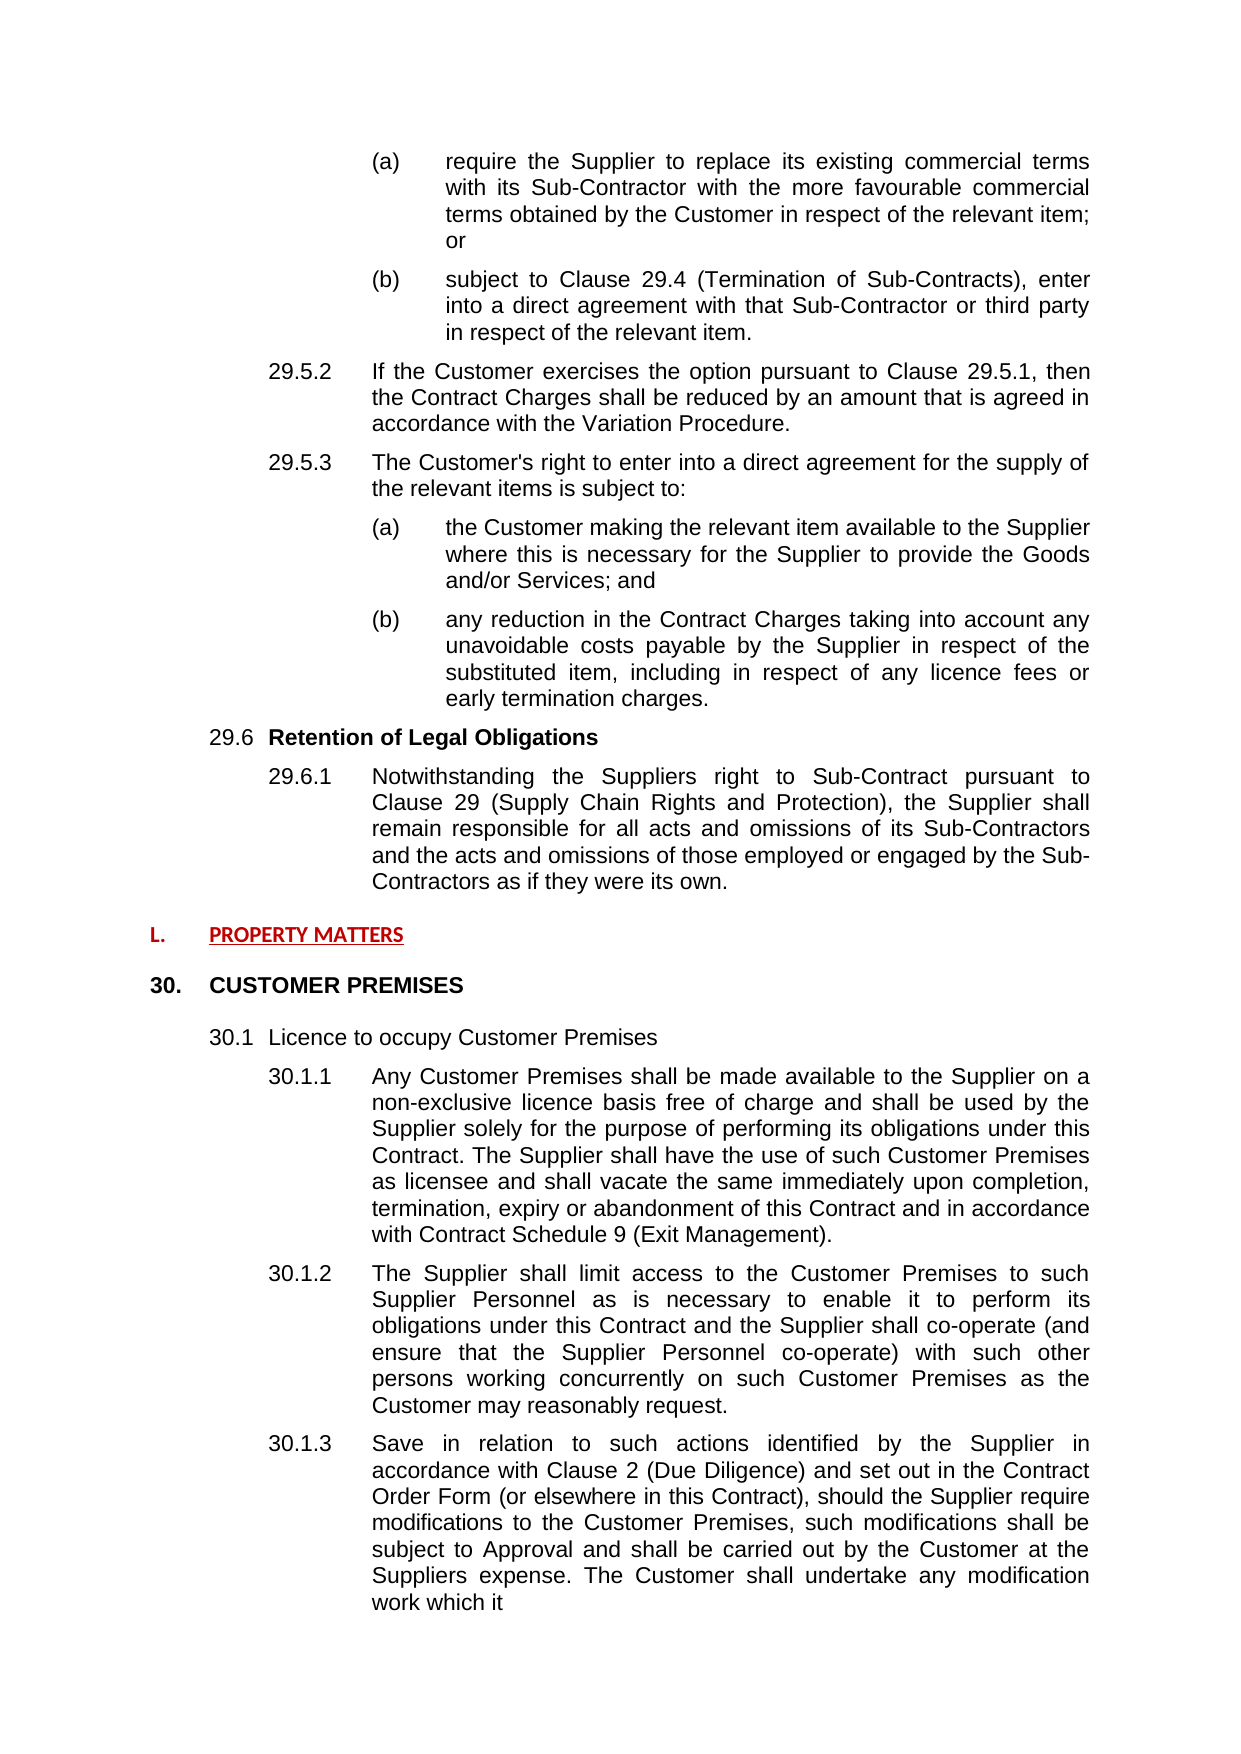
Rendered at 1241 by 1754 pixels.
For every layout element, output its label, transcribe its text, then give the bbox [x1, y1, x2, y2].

list Any Customer Premises shall be made available to the Supplier on a non-exclusive licence basis free of charge and shall be used by the Supplier solely for the purpose of performing its obligations under this Contract. The Supplier shall have the use of such Customer Premises as licensee and shall vacate the same immediately upon completion, termination, expiry or abandonment of this Contract and in accordance with Contract Schedule 9 (Exit Management). [268, 1063, 1090, 1247]
list If the Customer exercises the option pursuant to Clause 29.5.1, then the Contract Charges shall be reduced by an amount that is agreed in accordance with the Variation Procedure. [268, 358, 1091, 437]
subtitle PROPERTY MATTERS [150, 920, 1134, 948]
list The Customer's right to enter into a direct agreement for the supply of the relevant items is subject to: [268, 449, 1090, 502]
list the Customer making the relevant item available to the Supplier where this is necessary for the Supplier to provide the Goods and/or Services; and [372, 514, 1091, 593]
subtitle Retention of Legal Obligations [209, 724, 1134, 750]
list any reduction in the Contract Charges taking into account any unavoidable costs payable by the Supplier in respect of the substituted item, including in respect of any licence fees or early termination charges. [372, 606, 1090, 711]
list Licence to occupy Customer Premises [209, 1024, 1134, 1050]
list subject to Clause 29.4 (Termination of Sub-Contracts), enter into a direct agreement with that Sub-Contractor or third party in respect of the relevant item. [372, 266, 1090, 345]
list Save in relation to such actions identified by the Supplier in accordance with Clause 2 (Due Diligence) and set out in the Contract Order Form (or elsewhere in this Contract), should the Supplier require modifications to the Customer Premises, such modifications shall be subject to Approval and shall be carried out by the Customer at the Suppliers expense. The Customer shall undertake any modification work which it [268, 1430, 1090, 1615]
subtitle CUSTOMER PREMISES [150, 972, 1134, 999]
list The Supplier shall limit access to the Customer Premises to such Supplier Personnel as is necessary to enable it to perform its obligations under this Contract and the Supplier shall co-operate (and ensure that the Supplier Personnel co-operate) with such other persons working concurrently on such Customer Premises as the Customer may reasonably request. [268, 1260, 1091, 1418]
list require the Supplier to replace its existing commercial terms with its Sub-Contractor with the more favourable commercial terms obtained by the Customer in respect of the relevant item; or [372, 148, 1090, 253]
list Notwithstanding the Suppliers right to Sub-Contract pursuant to Clause 29 (Supply Chain Rights and Protection), the Supplier shall remain responsible for all acts and omissions of its Sub-Contractors and the acts and omissions of those employed or engaged by the Sub- Contractors as if they were its own. [268, 763, 1091, 894]
